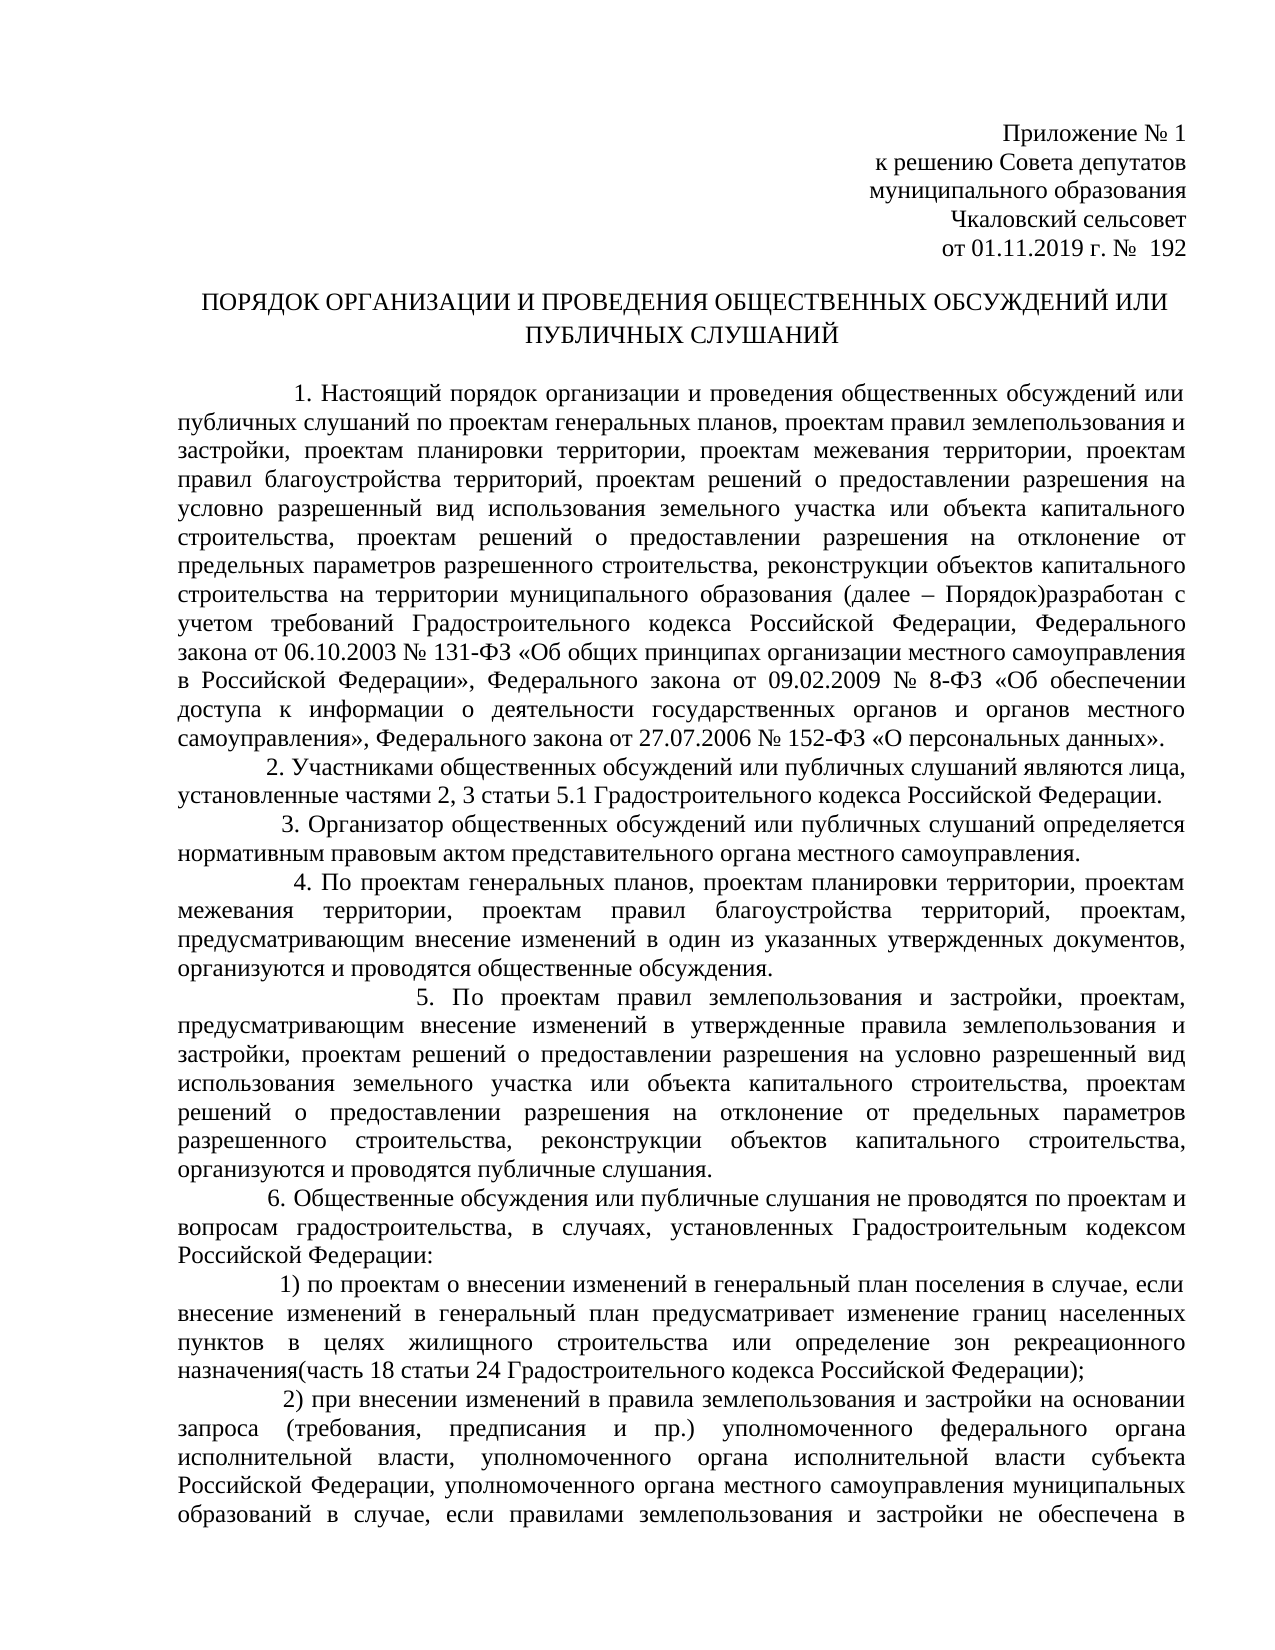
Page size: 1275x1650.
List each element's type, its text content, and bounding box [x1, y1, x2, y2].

text муниципального образования [177, 176, 1186, 204]
text 1. Настоящий порядок организации и проведения общественных обсуждений или публичных слушаний по проектам генеральных планов, проектам правил землепользования и застройки, проектам планировки территории, проектам межевания территории, проектам правил благоустройства территорий, проектам решений о предоставлении разрешения на условно разрешенный вид использования земельного участка или объекта капитального строительства, проектам решений о предоставлении разрешения на отклонение от предельных параметров разрешенного строительства, реконструкции объектов капитального строительства на территории муниципального образования (далее – Порядок)разработан с учетом требований Градостроительного кодекса Российской Федерации, Федерального закона от 06.10.2003 № 131-ФЗ «Об общих принципах организации местного самоуправления в Российской Федерации», Федерального закона от 09.02.2009 № 8-ФЗ «Об обеспечении доступа к информации о деятельности государственных органов и органов местного самоуправления», Федерального закона от 27.07.2006 № 152-ФЗ «О персональных данных». [177, 378, 1186, 752]
text 3. Организатор общественных обсуждений или публичных слушаний определяется нормативным правовым актом представительного органа местного самоуправления. [177, 809, 1186, 867]
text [177, 1384, 1186, 1528]
text 4. По проектам генеральных планов, проектам планировки территории, проектам межевания территории, проектам правил благоустройства территорий, проектам, предусматривающим внесение изменений в один из указанных утвержденных документов, организуются и проводятся общественные обсуждения. [177, 867, 1186, 982]
text 1) по проектам о внесении изменений в генеральный план поселения в случае, если внесение изменений в генеральный план предусматривает изменение границ населенных пунктов в целях жилищного строительства или определение зон рекреационного назначения(часть 18 статьи 24 Градостроительного кодекса Российской Федерации); [177, 1269, 1186, 1384]
text ПОРЯДОК ОРГАНИЗАЦИИ И ПРОВЕДЕНИЯ ОБЩЕСТВЕННЫХ ОБСУЖДЕНИЙ ИЛИ ПУБЛИЧНЫХ СЛУШАНИЙ [177, 287, 1186, 349]
text 5. По проектам правил землепользования и застройки, проектам, предусматривающим внесение изменений в утвержденные правила землепользования и застройки, проектам решений о предоставлении разрешения на условно разрешенный вид использования земельного участка или объекта капитального строительства, проектам решений о предоставлении разрешения на отклонение от предельных параметров разрешенного строительства, реконструкции объектов капитального строительства, организуются и проводятся публичные слушания. [177, 982, 1186, 1183]
text 2. Участниками общественных обсуждений или публичных слушаний являются лица, установленные частями 2, 3 статьи 5.1 Градостроительного кодекса Российской Федерации. [177, 752, 1186, 809]
text Чкаловский сельсовет от 01.11.2019 г. № 192 [177, 204, 1186, 262]
text Приложение № 1 [177, 118, 1186, 147]
text к решению Совета депутатов [177, 147, 1186, 176]
text 6. Общественные обсуждения или публичные слушания не проводятся по проектам и вопросам градостроительства, в случаях, установленных Градостроительным кодексом Российской Федерации: [177, 1183, 1186, 1269]
